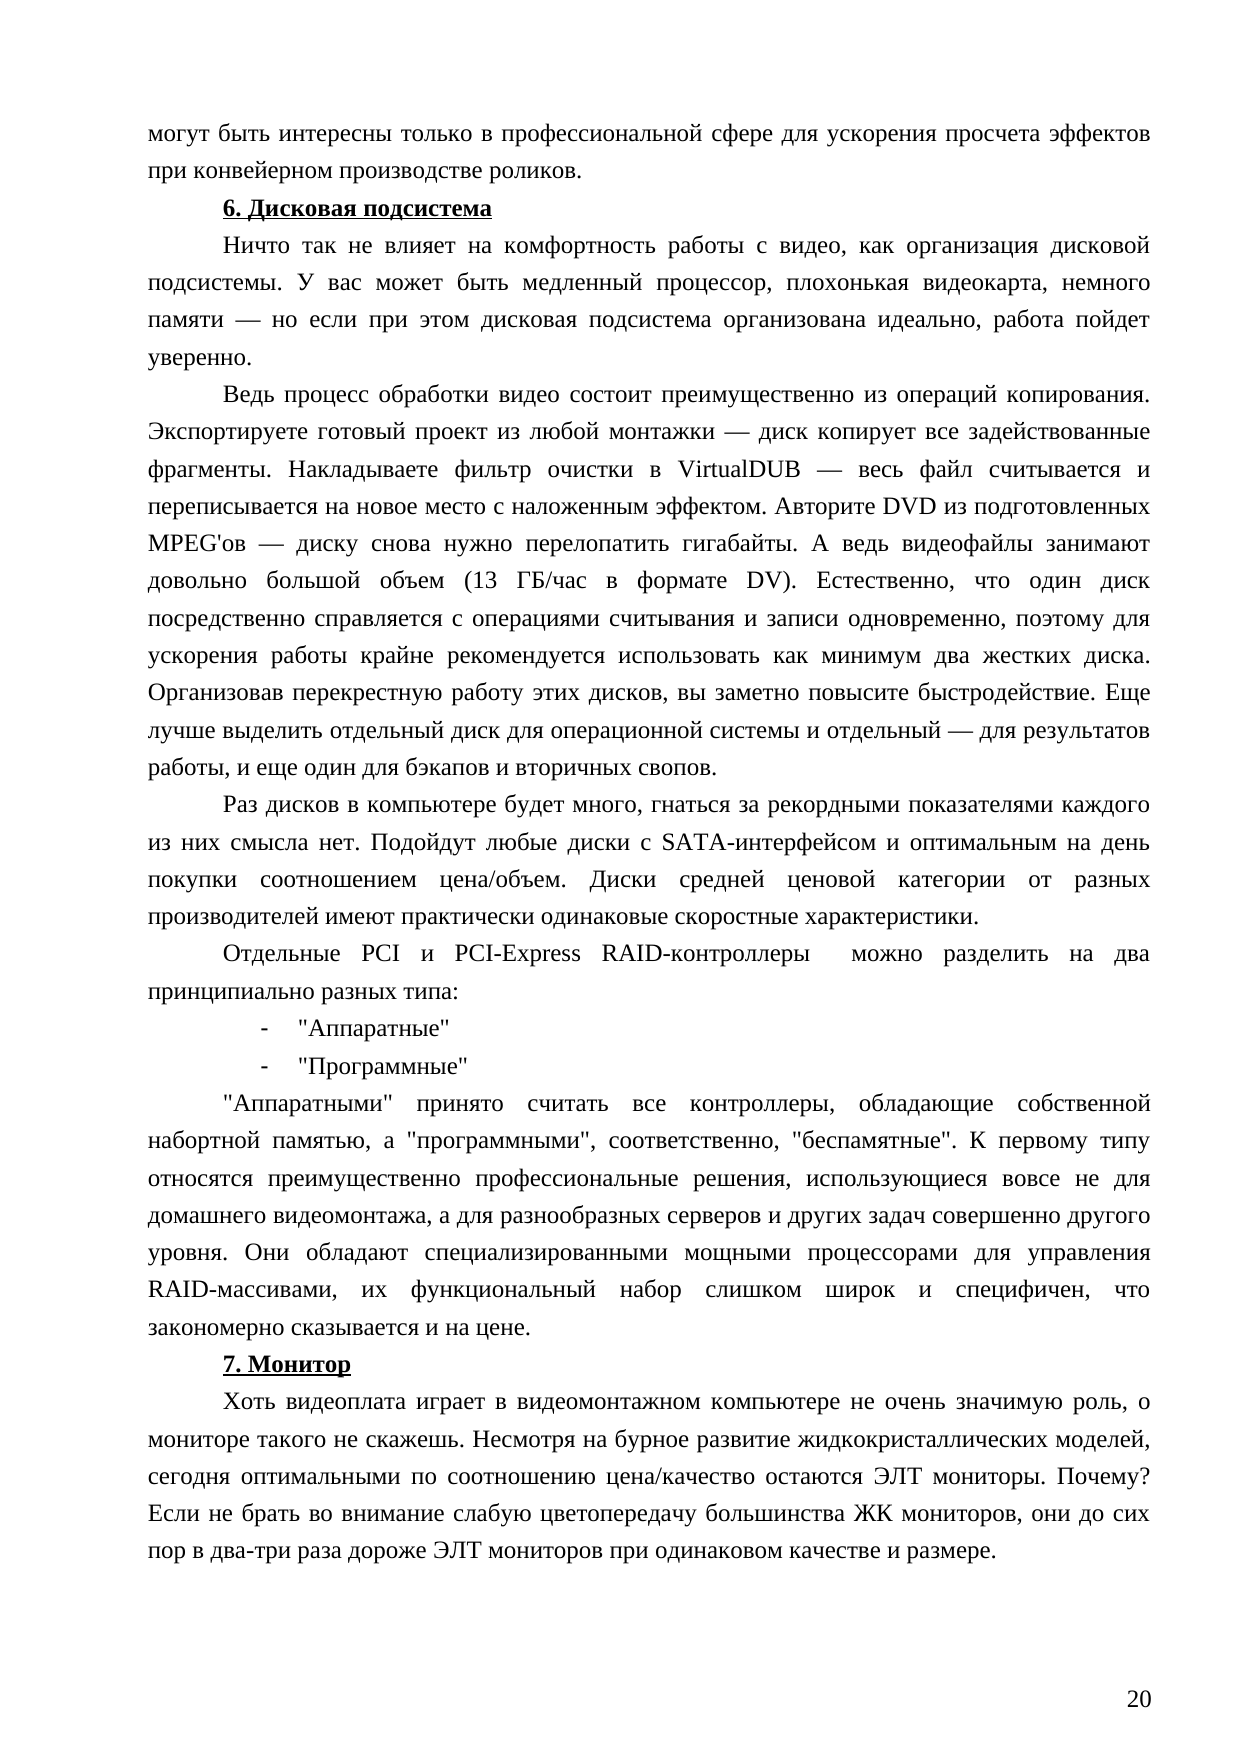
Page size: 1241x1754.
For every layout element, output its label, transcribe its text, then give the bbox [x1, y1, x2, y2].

text 6. Дисковая подсистема [148, 193, 1152, 221]
text Ничто так не влияет на комфортность работы с видео, как организация дисковой подсистемы. У вас может быть медленный процессор, плохонькая видеокарта, немного памяти — но если при этом дисковая подсистема организована идеально, работа пойдет уверенно. [148, 230, 1152, 371]
list "Аппаратные" [260, 1013, 1152, 1042]
list "Программные" [260, 1051, 1152, 1079]
text 7. Монитор [148, 1349, 1152, 1378]
text "Аппаратными" принято считать все контроллеры, обладающие собственной набортной памятью, а "программными", соответственно, "беспамятные". К первому типу относятся преимущественно профессиональные решения, использующиеся вовсе не для домашнего видеомонтажа, а для разнообразных серверов и других задач совершенно другого уровня. Они обладают специализированными мощными процессорами для управления RAID-массивами, их функциональный набор слишком широк и специфичен, что закономерно сказывается и на цене. [148, 1088, 1152, 1341]
text Раз дисков в компьютере будет много, гнаться за рекордными показателями каждого из них смысла нет. Подойдут любые диски с SATA-интерфейсом и оптимальным на день покупки соотношением цена/объем. Диски средней ценовой категории от разных производителей имеют практически одинаковые скоростные характеристики. [148, 789, 1152, 930]
text Отдельные PCI и PCI-Express RAID-контроллеры можно разделить на два принципиально разных типа: [148, 938, 1152, 1004]
text Ведь процесс обработки видео состоит преимущественно из операций копирования. Экспортируете готовый проект из любой монтажки — диск копирует все задействованные фрагменты. Накладываете фильтр очистки в VirtualDUB — весь файл считывается и переписывается на новое место с наложенным эффектом. Авторите DVD из подготовленных MPEG'ов — диску снова нужно перелопатить гигабайты. А ведь видеофайлы занимают довольно большой объем (13 ГБ/час в формате DV). Естественно, что один диск посредственно справляется с операциями считывания и записи одновременно, поэтому для ускорения работы крайне рекомендуется использовать как минимум два жестких диска. Организовав перекрестную работу этих дисков, вы заметно повысите быстродействие. Еще лучше выделить отдельный диск для операционной системы и отдельный — для результатов работы, и еще один для бэкапов и вторичных свопов. [148, 379, 1152, 781]
text Хоть видеоплата играет в видеомонтажном компьютере не очень значимую роль, о мониторе такого не скажешь. Несмотря на бурное развитие жидкокристаллических моделей, сегодня оптимальными по соотношению цена/качество остаются ЭЛТ мониторы. Почему? Если не брать во внимание слабую цветопередачу большинства ЖК мониторов, они до сих пор в два-три раза дороже ЭЛТ мониторов при одинаковом качестве и размере. [148, 1386, 1152, 1564]
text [148, 118, 1152, 184]
